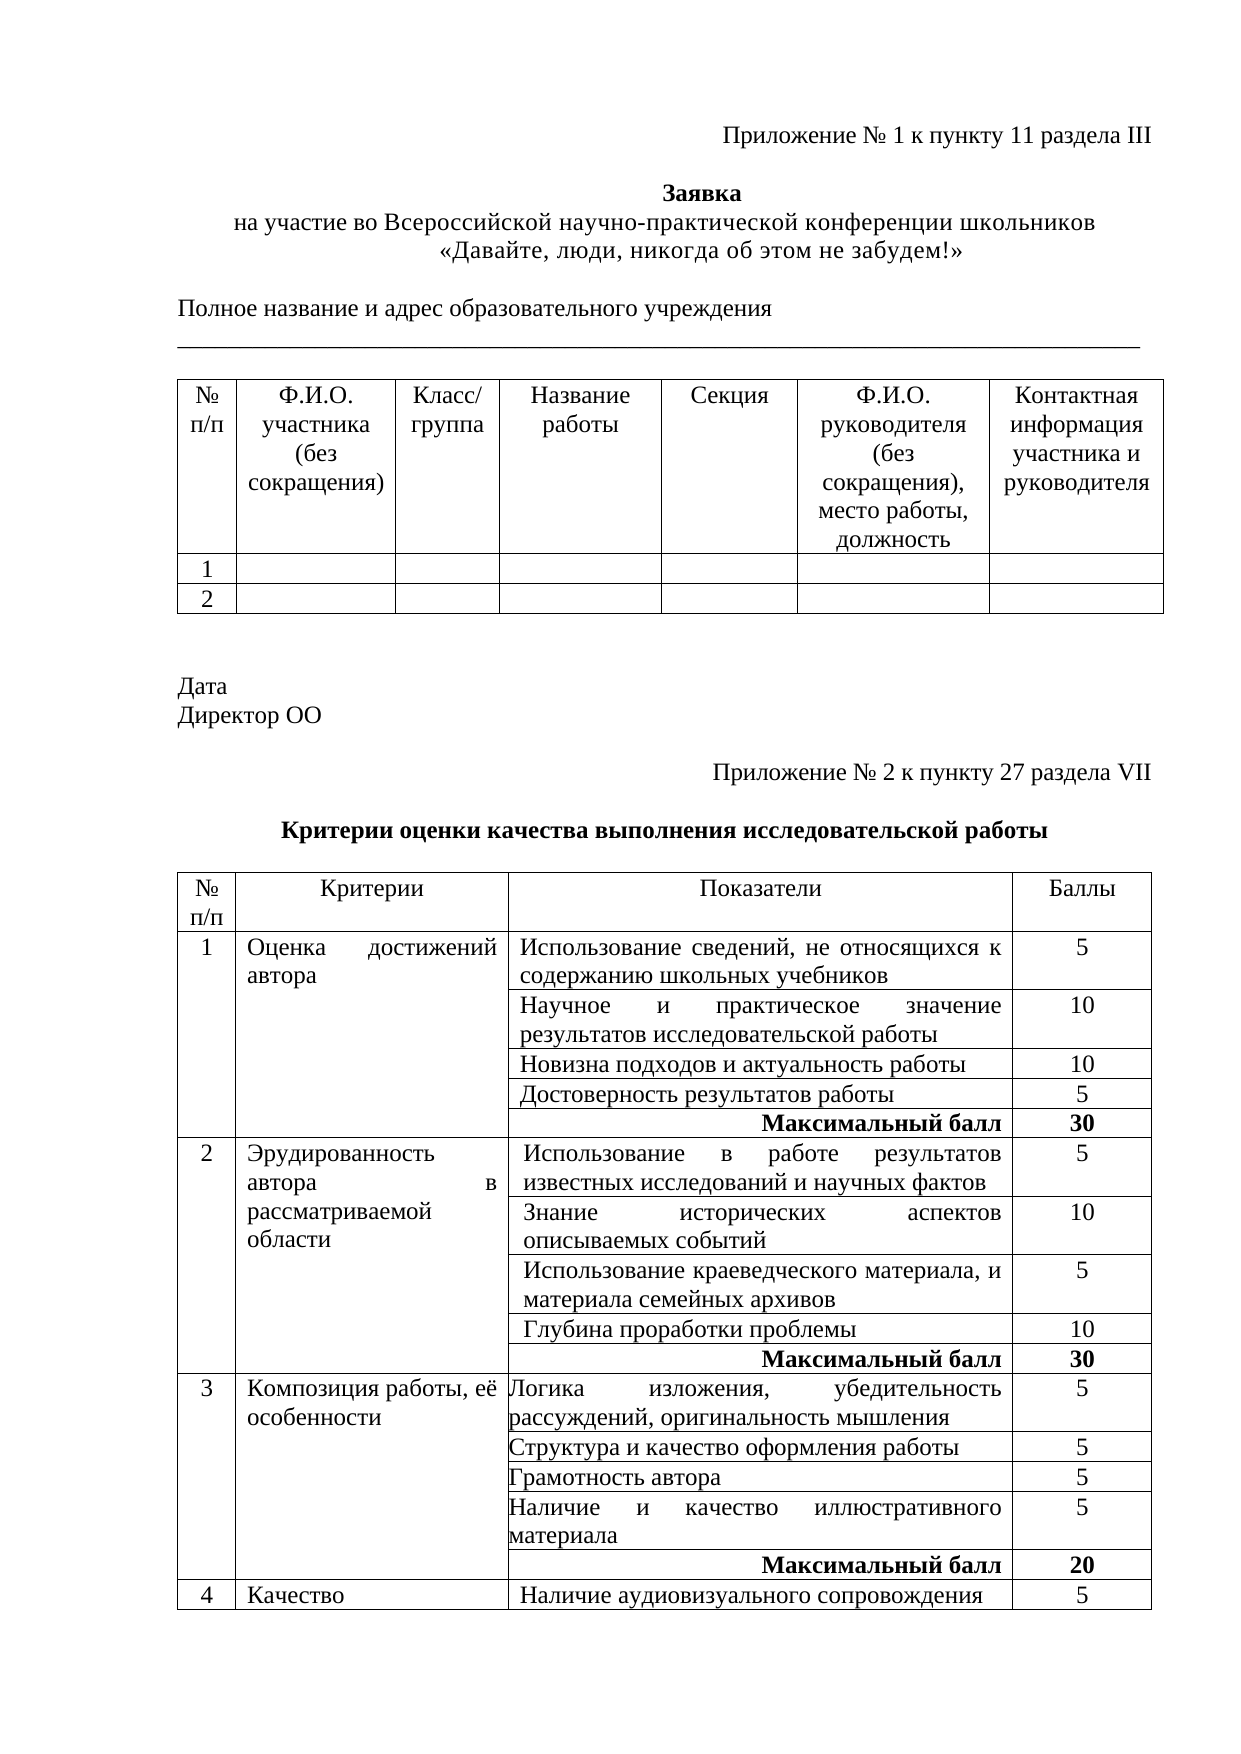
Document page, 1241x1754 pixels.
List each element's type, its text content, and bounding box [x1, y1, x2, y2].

table_cell [662, 584, 797, 612]
table_cell Максимальный балл [509, 1344, 1012, 1372]
table_cell Оценка достижений автора [236, 932, 508, 1137]
table_header Класс/ группа [396, 380, 499, 553]
table_cell 5 [1013, 1255, 1151, 1313]
table_cell Композиция работы, её особенности [236, 1374, 508, 1579]
table_cell [990, 584, 1163, 612]
table_cell 2 [178, 584, 236, 612]
table_cell 5 [1013, 932, 1151, 989]
table_cell 20 [1013, 1550, 1151, 1579]
table_header № п/п [178, 873, 235, 931]
table_cell 5 [1013, 1374, 1151, 1431]
table_cell 2 [178, 1138, 235, 1372]
table_cell Эрудированность автора в рассматриваемой области [236, 1138, 508, 1372]
table_cell Наличие аудиовизуального сопровождения [509, 1580, 1012, 1609]
table_cell Наличие и качество иллюстративного материала [509, 1492, 1012, 1549]
table_cell 5 [1013, 1138, 1151, 1196]
table_header Название работы [500, 380, 661, 553]
table_cell 5 [1013, 1079, 1151, 1107]
table_cell [990, 554, 1163, 583]
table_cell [236, 1580, 508, 1609]
table_header № п/п [178, 380, 236, 553]
text «Давайте, люди, никогда об этом не забудем!» [252, 236, 1152, 264]
table_cell Достоверность результатов работы [509, 1079, 1012, 1107]
table_header Критерии [236, 873, 508, 931]
table_cell Научное и практическое значение результатов исследовательской работы [509, 990, 1012, 1048]
table_cell Знание исторических аспектов описываемых событий [509, 1197, 1012, 1254]
table_cell Максимальный балл [509, 1550, 1012, 1579]
table_header Показатели [509, 873, 1012, 931]
table_cell Структура и качество оформления работы [509, 1432, 1012, 1461]
table_cell Новизна подходов и актуальность работы [509, 1049, 1012, 1078]
table_cell [798, 554, 989, 583]
table_header Контактная информация участника и руководителя [990, 380, 1163, 553]
table_cell 4 [178, 1580, 235, 1609]
text Приложение № 2 к пункту 27 раздела VII [177, 757, 1152, 786]
table_cell [662, 554, 797, 583]
table_cell Глубина проработки проблемы [509, 1314, 1012, 1343]
table_cell 10 [1013, 1049, 1151, 1078]
text Критерии оценки качества выполнения исследовательской работы [177, 815, 1152, 843]
table_cell 10 [1013, 1197, 1151, 1254]
table_cell 10 [1013, 990, 1151, 1048]
table_cell [237, 584, 395, 612]
table_cell [396, 554, 499, 583]
table_header Секция [662, 380, 797, 553]
table_cell 5 [1013, 1492, 1151, 1549]
table_cell 30 [1013, 1344, 1151, 1372]
text Дата [177, 671, 1152, 700]
table_cell 10 [1013, 1314, 1151, 1343]
table_cell 30 [1013, 1109, 1151, 1137]
table_cell [396, 584, 499, 612]
table_cell [237, 554, 395, 583]
table_cell Логика изложения, убедительность рассуждений, оригинальность мышления [509, 1374, 1012, 1431]
table_cell [798, 584, 989, 612]
text Заявка [252, 178, 1152, 207]
table_cell 5 [1013, 1580, 1151, 1609]
table_cell Максимальный балл [509, 1109, 1012, 1137]
table_cell 1 [178, 554, 236, 583]
text Полное название и адрес образовательного учреждения _____________________________________________________________________________ [177, 293, 1152, 351]
table_header Баллы [1013, 873, 1151, 931]
text Приложение № 1 к пункту 11 раздела III [177, 121, 1152, 149]
text на участие во Всероссийской научно-практической конференции школьников [178, 207, 1152, 236]
table_cell Использование краеведческого материала, и материала семейных архивов [509, 1255, 1012, 1313]
table_cell 5 [1013, 1462, 1151, 1491]
table_cell Использование в работе результатов известных исследований и научных фактов [509, 1138, 1012, 1196]
table_cell 5 [1013, 1432, 1151, 1461]
table_cell [500, 554, 661, 583]
table_cell Грамотность автора [509, 1462, 1012, 1491]
text Директор ОО [177, 700, 1152, 728]
table_cell 3 [178, 1374, 235, 1579]
table_header Ф.И.О. участника (без сокращения) [237, 380, 395, 553]
table_header Ф.И.О. руководителя (без сокращения), место работы, должность [798, 380, 989, 553]
table_cell 1 [178, 932, 235, 1137]
table_cell Использование сведений, не относящихся к содержанию школьных учебников [509, 932, 1012, 989]
table_cell [500, 584, 661, 612]
